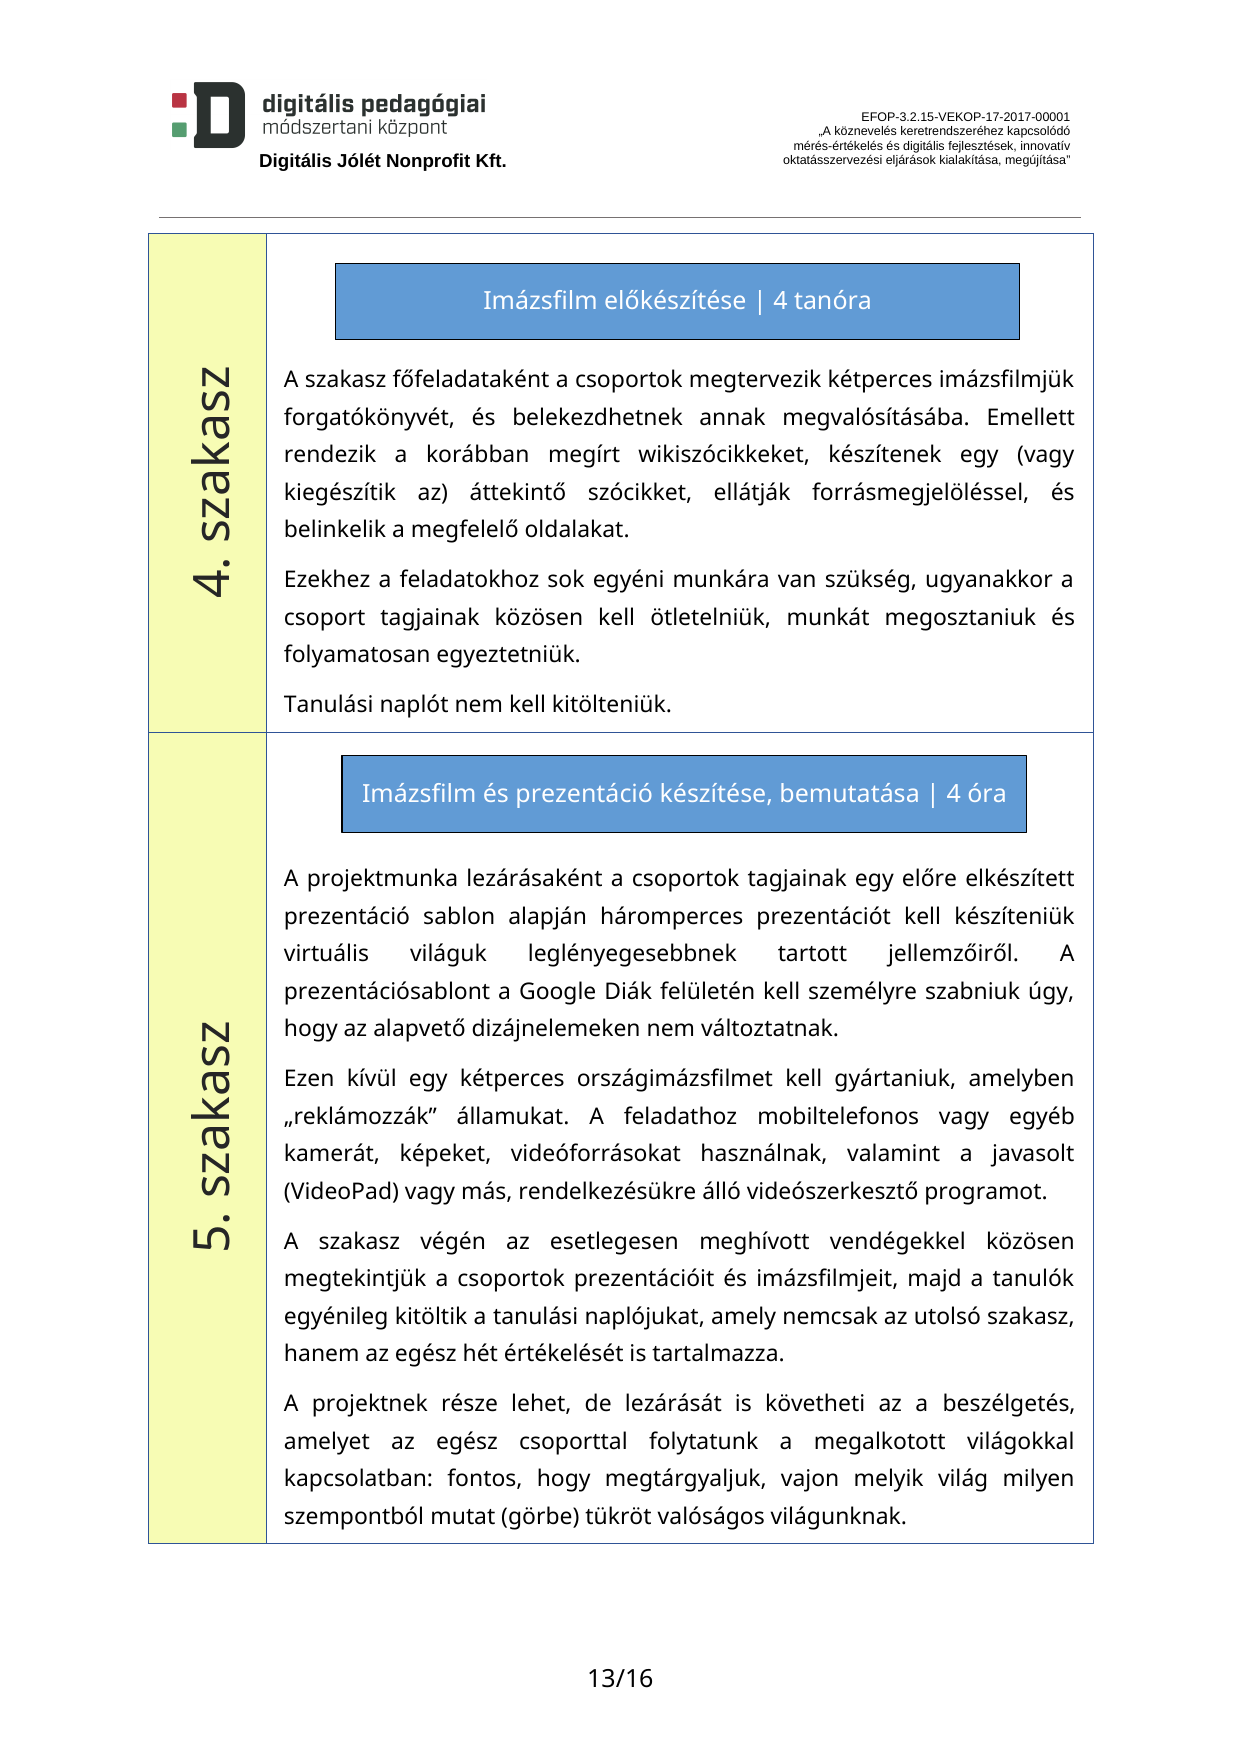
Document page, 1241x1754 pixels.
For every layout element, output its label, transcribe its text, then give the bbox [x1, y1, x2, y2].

table_cell A projektmunka lezárásaként a csoportok tagjainak egy előre elkészített prezentáció sablon alapján háromperces prezentációt kell készíteniük virtuális világuk leglényegesebbnek tartott jellemzőiről. A prezentációsablont a Google Diák felületén kell személyre szabniuk úgy, hogy az alapvető dizájnelemeken nem változtatnak. Ezen kívül egy kétperces országimázsfilmet kell gyártaniuk, amelyben „reklámozzák” államukat. A feladathoz mobiltelefonos vagy egyéb kamerát, képeket, videóforrásokat használnak, valamint a javasolt (VideoPad) vagy más, rendelkezésükre álló videószerkesztő programot. A szakasz végén az esetlegesen meghívott vendégekkel közösen megtekintjük a csoportok prezentációit és imázsfilmjeit, majd a tanulók egyénileg kitöltik a tanulási naplójukat, amely nemcsak az utolsó szakasz, hanem az egész hét értékelését is tartalmazza. A projektnek része lehet, de lezárását is követheti az a beszélgetés, amelyet az egész csoporttal folytatunk a megalkotott világokkal kapcsolatban: fontos, hogy megtárgyaljuk, vajon melyik világ milyen szempontból mutat (görbe) tükröt valóságos világunknak. [267, 733, 1093, 1543]
table_cell 5. szakasz [149, 733, 266, 1543]
table_cell 4. szakasz [149, 234, 266, 732]
table_cell A szakasz főfeladataként a csoportok megtervezik kétperces imázsfilmjük forgatókönyvét, és belekezdhetnek annak megvalósításába. Emellett rendezik a korábban megírt wikiszócikkeket, készítenek egy (vagy kiegészítik az) áttekintő szócikket, ellátják forrásmegjelöléssel, és belinkelik a megfelelő oldalakat. Ezekhez a feladatokhoz sok egyéni munkára van szükség, ugyanakkor a csoport tagjainak közösen kell ötletelniük, munkát megosztaniuk és folyamatosan egyeztetniük. Tanulási naplót nem kell kitölteniük. [267, 234, 1093, 732]
picture [170, 79, 488, 150]
